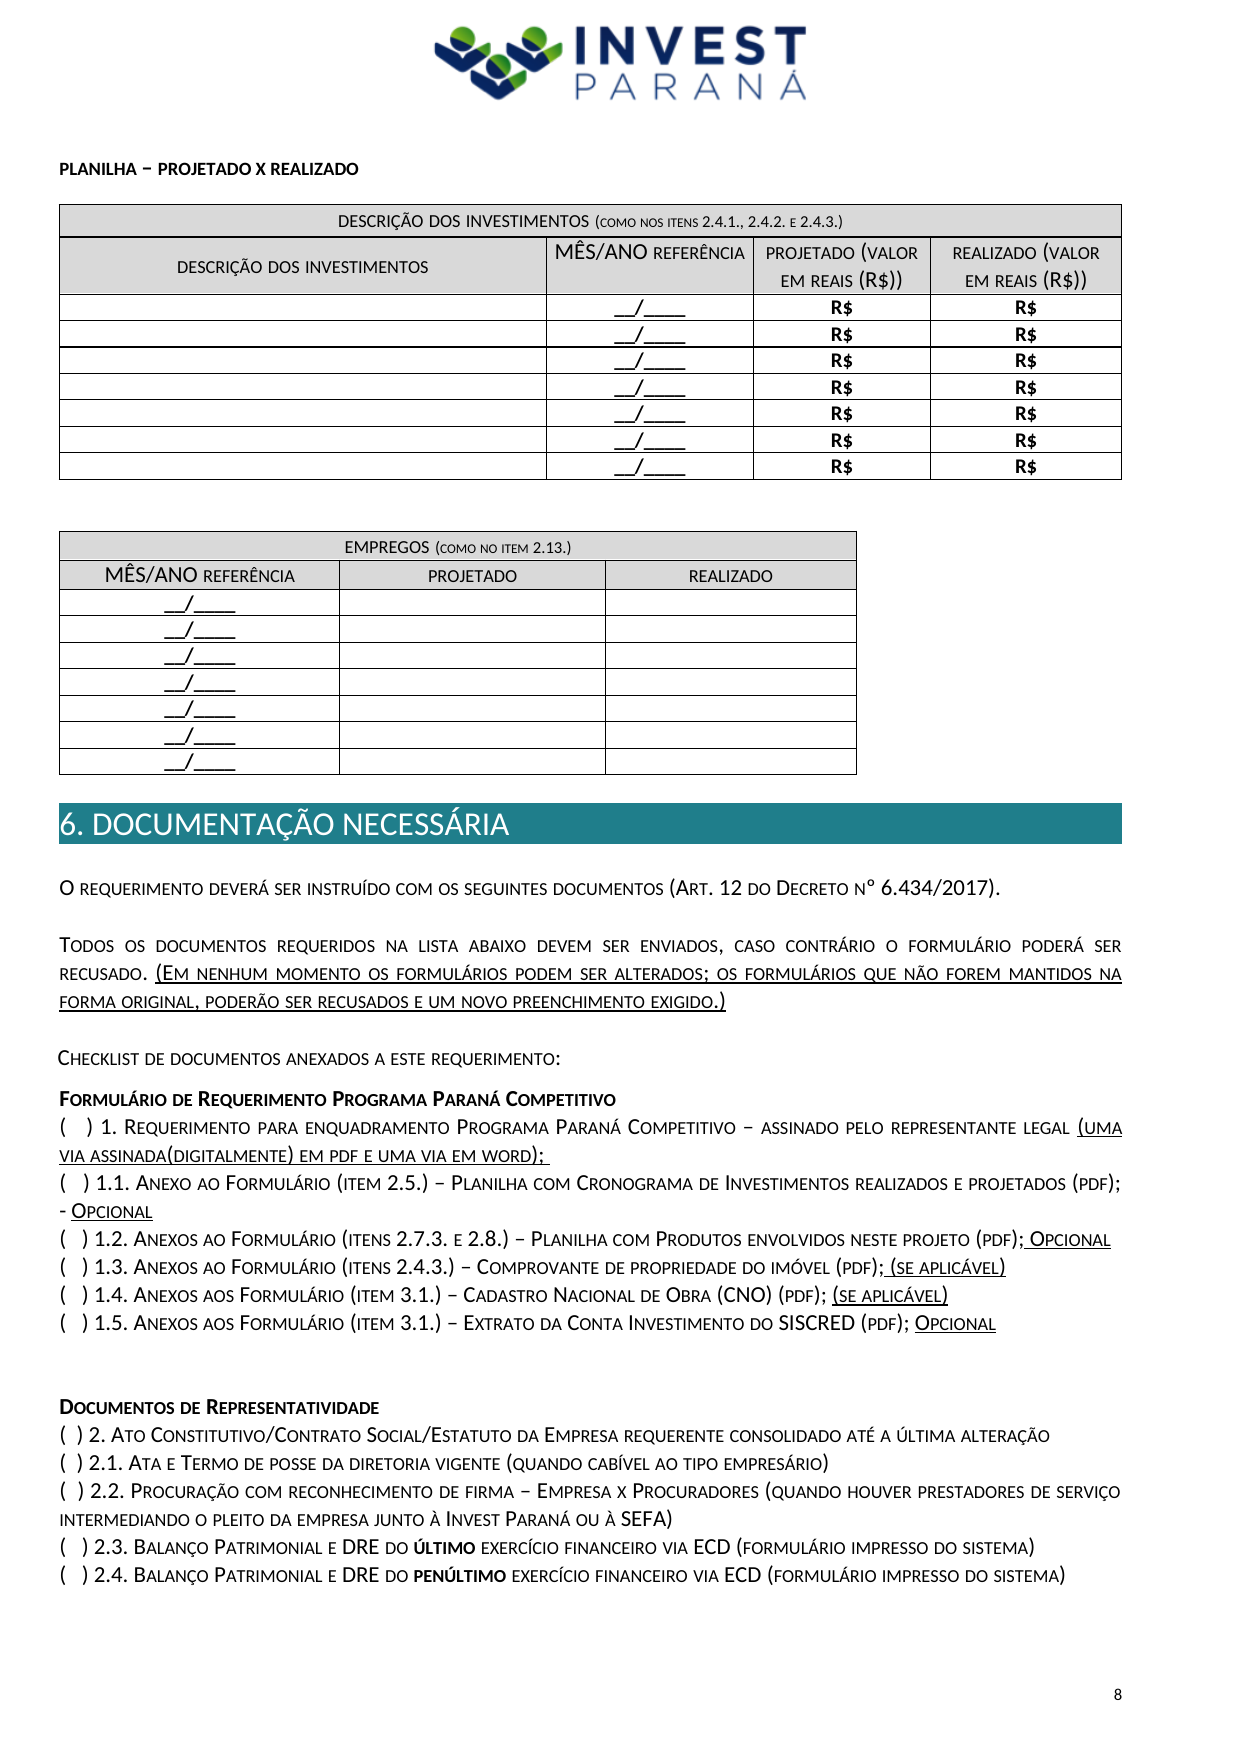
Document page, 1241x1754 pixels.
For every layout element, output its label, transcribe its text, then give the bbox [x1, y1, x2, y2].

table_cell R$ [931, 321, 1121, 346]
table_cell R$ [754, 400, 930, 426]
table_cell [60, 348, 546, 373]
text ( ) 1.4. Anexos aos Formulário (item 3.1.) – Cadastro Nacional de Obra (CNO) (pdf); (se aplicável) [59, 1280, 1122, 1308]
table_cell [60, 374, 546, 399]
text ( ) 2.3. Balanço Patrimonial e DRE do último exercício financeiro via ECD (formulário impresso do sistema) [59, 1532, 1122, 1560]
table_header empregos (como no item 2.13.) [60, 532, 856, 559]
text Formulário de Requerimento Programa Paraná Competitivo [59, 1084, 1122, 1112]
table_cell [340, 722, 605, 747]
text ( ) 1.3. Anexos ao Formulário (itens 2.4.3.) – Comprovante de propriedade do imóvel (pdf); (se aplicável) [59, 1252, 1122, 1280]
table_cell [606, 590, 856, 615]
text O requerimento deverá ser instruído com os seguintes documentos (Art. 12 do Decreto nº 6.434/2017). [59, 873, 1122, 901]
table_cell __/____ [547, 348, 753, 373]
table_cell R$ [931, 453, 1121, 479]
table_cell projetado [340, 561, 605, 589]
table_cell [606, 643, 856, 668]
table_cell [340, 669, 605, 694]
text ( ) 1.1. Anexo ao Formulário (item 2.5.) – Planilha com Cronograma de Investimentos realizados e projetados (pdf); - Opcional [59, 1168, 1122, 1224]
table_cell [60, 453, 546, 479]
table_cell __/____ [547, 321, 753, 346]
table_cell projetado (valor em reais (R$)) [754, 238, 930, 293]
table_cell descrição dos investimentos [60, 238, 546, 293]
table_cell MÊS/ANO referência [60, 561, 339, 589]
table_cell R$ [754, 427, 930, 452]
table_cell [340, 696, 605, 721]
table_cell [606, 722, 856, 747]
table_cell R$ [931, 374, 1121, 399]
text ( ) 2.2. Procuração com reconhecimento de firma – Empresa x Procuradores (quando houver prestadores de serviço intermediando o pleito da empresa junto à Invest Paraná ou à SEFA) [59, 1476, 1122, 1532]
table_cell realizado [606, 561, 856, 589]
text ( ) 2. Ato Constitutivo/Contrato Social/Estatuto da Empresa requerente consolidado até a última alteração [59, 1420, 1122, 1448]
table_cell [340, 643, 605, 668]
table_cell R$ [754, 453, 930, 479]
table_cell __/____ [60, 669, 339, 694]
table_cell [340, 749, 605, 774]
table_cell MÊS/ANO referência [547, 238, 753, 293]
table_cell __/____ [60, 722, 339, 747]
table_cell [340, 590, 605, 615]
text 6. DOCUMENTAÇÃO NECESSÁRIA [59, 803, 1122, 844]
table_cell [606, 749, 856, 774]
table_cell [60, 400, 546, 426]
table_cell R$ [931, 400, 1121, 426]
text ( ) 1.5. Anexos aos Formulário (item 3.1.) – Extrato da Conta Investimento do SISCRED (pdf); Opcional [59, 1308, 1122, 1336]
picture [420, 14, 807, 122]
text Checklist de documentos anexados a este requerimento: [57, 1043, 1122, 1071]
table_cell R$ [931, 295, 1121, 320]
table_cell __/____ [547, 374, 753, 399]
table_cell [606, 616, 856, 642]
table_cell __/____ [547, 427, 753, 452]
table_header descrição dos investimentos (como nos itens 2.4.1., 2.4.2. e 2.4.3.) [60, 205, 1121, 236]
text Documentos de Representatividade [59, 1392, 1122, 1420]
table_cell R$ [931, 427, 1121, 452]
table_cell [606, 696, 856, 721]
table_cell [606, 669, 856, 694]
table_cell realizado (valor em reais (R$)) [931, 238, 1121, 293]
table_cell __/____ [60, 616, 339, 642]
table_cell __/____ [60, 590, 339, 615]
table_cell __/____ [547, 295, 753, 320]
text ( ) 1.2. Anexos ao Formulário (itens 2.7.3. e 2.8.) – Planilha com Produtos envolvidos neste projeto (pdf); Opcional [59, 1224, 1122, 1252]
table_cell [60, 321, 546, 346]
table_cell __/____ [547, 400, 753, 426]
text PLANILHA – PROJETADO X REALIZADO [59, 153, 1122, 181]
text ( ) 2.4. Balanço Patrimonial e DRE do penúltimo exercício financeiro via ECD (formulário impresso do sistema) [59, 1560, 1122, 1588]
table_cell R$ [754, 348, 930, 373]
table_cell R$ [754, 374, 930, 399]
table_cell [60, 427, 546, 452]
table_cell __/____ [60, 696, 339, 721]
table_cell R$ [931, 348, 1121, 373]
text ( ) 1. Requerimento para enquadramento Programa Paraná Competitivo – assinado pelo representante legal (uma via assinada(digitalmente) em pdf e uma via em word); [59, 1112, 1122, 1168]
table_cell [60, 295, 546, 320]
table_cell __/____ [547, 453, 753, 479]
table_cell R$ [754, 321, 930, 346]
table_cell [340, 616, 605, 642]
table_cell R$ [754, 295, 930, 320]
table_cell __/____ [60, 643, 339, 668]
table_cell __/____ [60, 749, 339, 774]
text Todos os documentos requeridos na lista abaixo devem ser enviados, caso contrário o formulário poderá ser recusado. (Em nenhum momento os formulários podem ser alterados; os formulários que não forem mantidos na forma original, poderão ser recusados e um novo preenchimento exigido.) [59, 930, 1122, 1014]
text ( ) 2.1. Ata e Termo de posse da diretoria vigente (quando cabível ao tipo empresário) [59, 1448, 1122, 1476]
